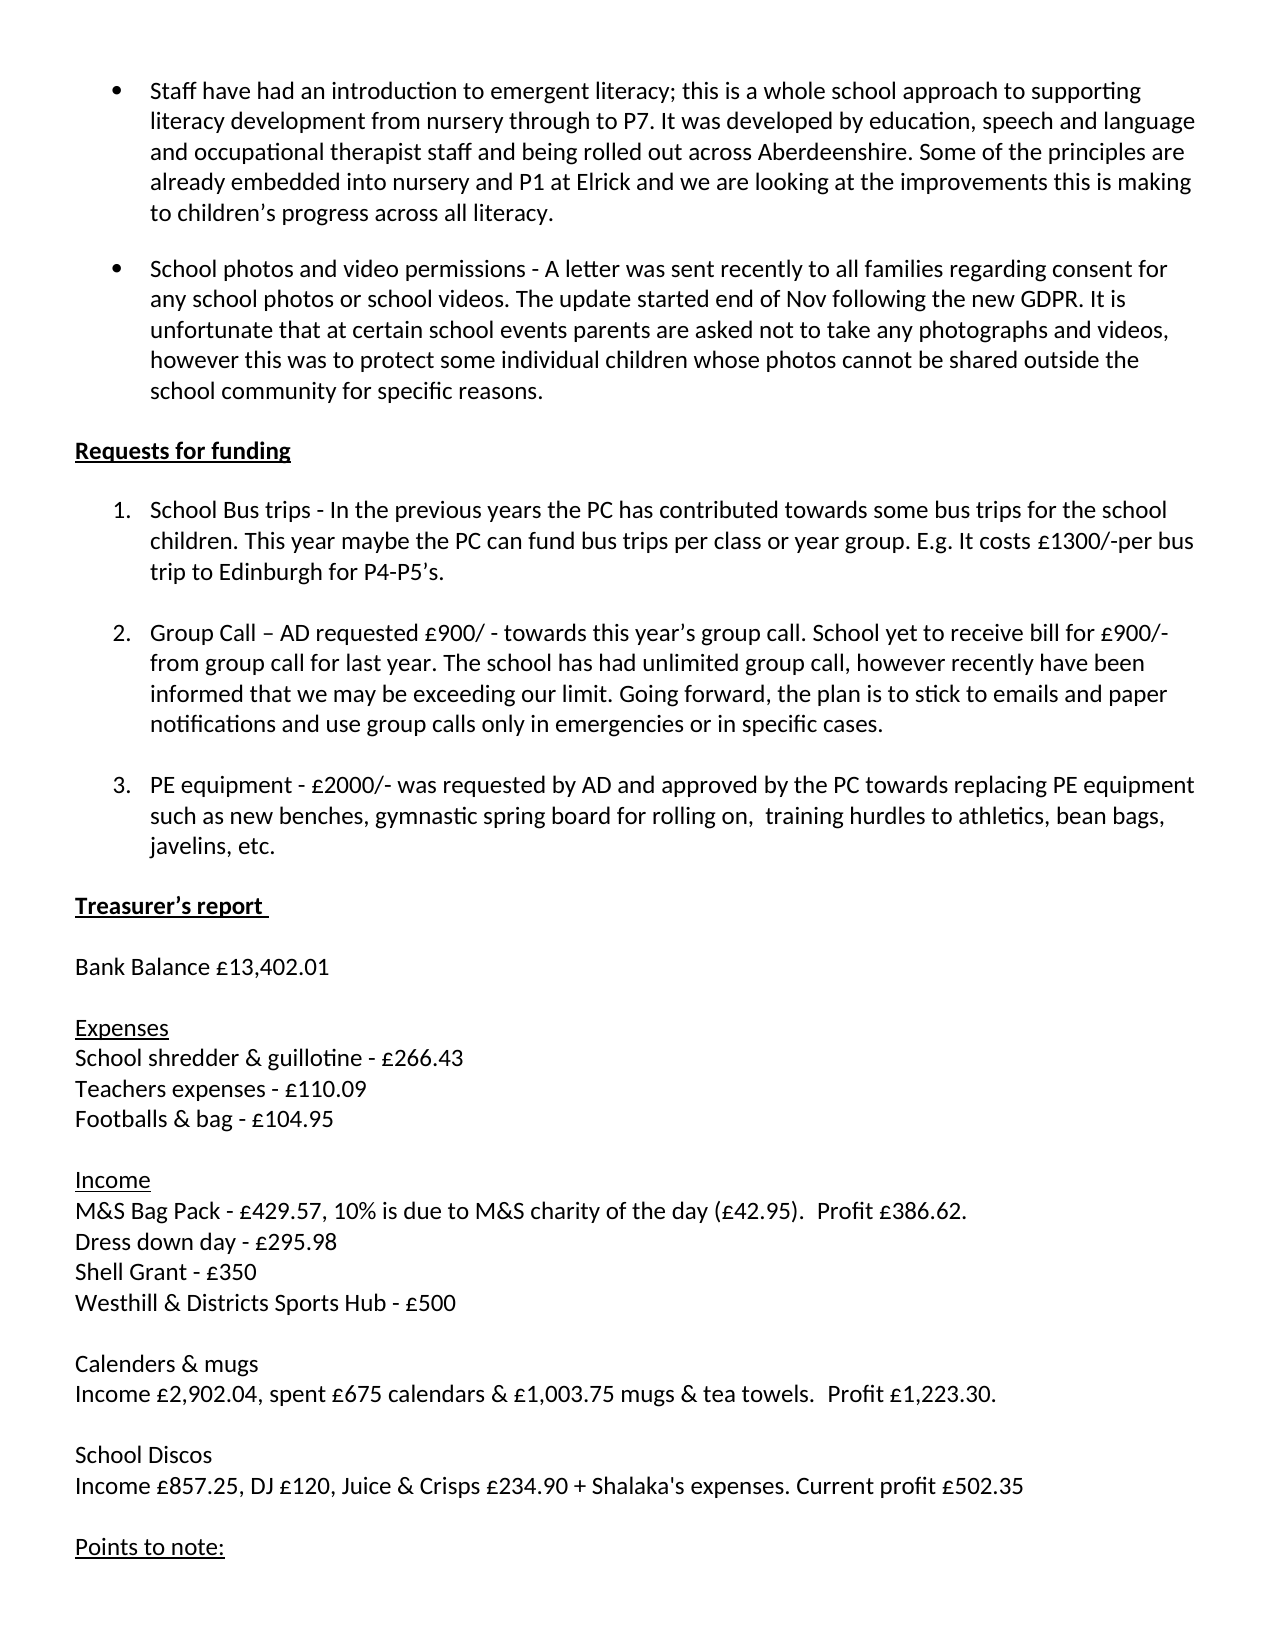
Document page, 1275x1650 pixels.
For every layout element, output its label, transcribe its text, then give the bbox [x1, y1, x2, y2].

list Staff have had an introduction to emergent literacy; this is a whole school approach to supporting literacy development from nursery through to P7. It was developed by education, speech and language and occupational therapist staff and being rolled out across Aberdeenshire. Some of the principles are already embedded into nursery and P1 at Elrick and we are looking at the improvements this is making to children’s progress across all literacy. [112, 75, 1200, 228]
text Expenses [75, 1012, 1200, 1043]
list School photos and video permissions - A letter was sent recently to all families regarding consent for any school photos or school videos. The update started end of Nov following the new GDPR. It is unfortunate that at certain school events parents are asked not to take any photographs and videos, however this was to protect some individual children whose photos cannot be shared outside the school community for specific reasons. [112, 253, 1200, 406]
text Westhill & Districts Sports Hub - £500 [75, 1287, 1200, 1317]
text Shell Grant - £350 [75, 1256, 1200, 1287]
text Dress down day - £295.98 [75, 1226, 1200, 1256]
text Bank Balance £13,402.01 [75, 951, 1200, 982]
list School Bus trips - In the previous years the PC has contributed towards some bus trips for the school children. This year maybe the PC can fund bus trips per class or year group. E.g. It costs £1300/-per bus trip to Edinburgh for P4-P5’s. [112, 494, 1200, 586]
text M&S Bag Pack - £429.57, 10% is due to M&S charity of the day (£42.95). Profit £386.62. [75, 1195, 1200, 1226]
text Treasurer’s report [75, 890, 1200, 921]
text Requests for funding [75, 435, 1200, 465]
list Group Call – AD requested £900/ - towards this year’s group call. School yet to receive bill for £900/- from group call for last year. The school has had unlimited group call, however recently have been informed that we may be exceeding our limit. Going forward, the plan is to stick to emails and paper notifications and use group calls only in emergencies or in specific cases. [112, 617, 1200, 739]
text Income [75, 1165, 1200, 1195]
text School shredder & guillotine - £266.43 [75, 1043, 1200, 1073]
text Income £2,902.04, spent £675 calendars & £1,003.75 mugs & tea towels. Profit £1,223.30. [75, 1378, 1200, 1409]
text Footballs & bag - £104.95 [75, 1104, 1200, 1134]
text Points to note: [75, 1531, 1200, 1561]
text School Discos [75, 1439, 1200, 1470]
list PE equipment - £2000/- was requested by AD and approved by the PC towards replacing PE equipment such as new benches, gymnastic spring board for rolling on, training hurdles to athletics, bean bags, javelins, etc. [112, 769, 1200, 861]
text Teachers expenses - £110.09 [75, 1073, 1200, 1104]
text Calenders & mugs [75, 1348, 1200, 1378]
text Income £857.25, DJ £120, Juice & Crisps £234.90 + Shalaka's expenses. Current profit £502.35 [75, 1470, 1200, 1500]
